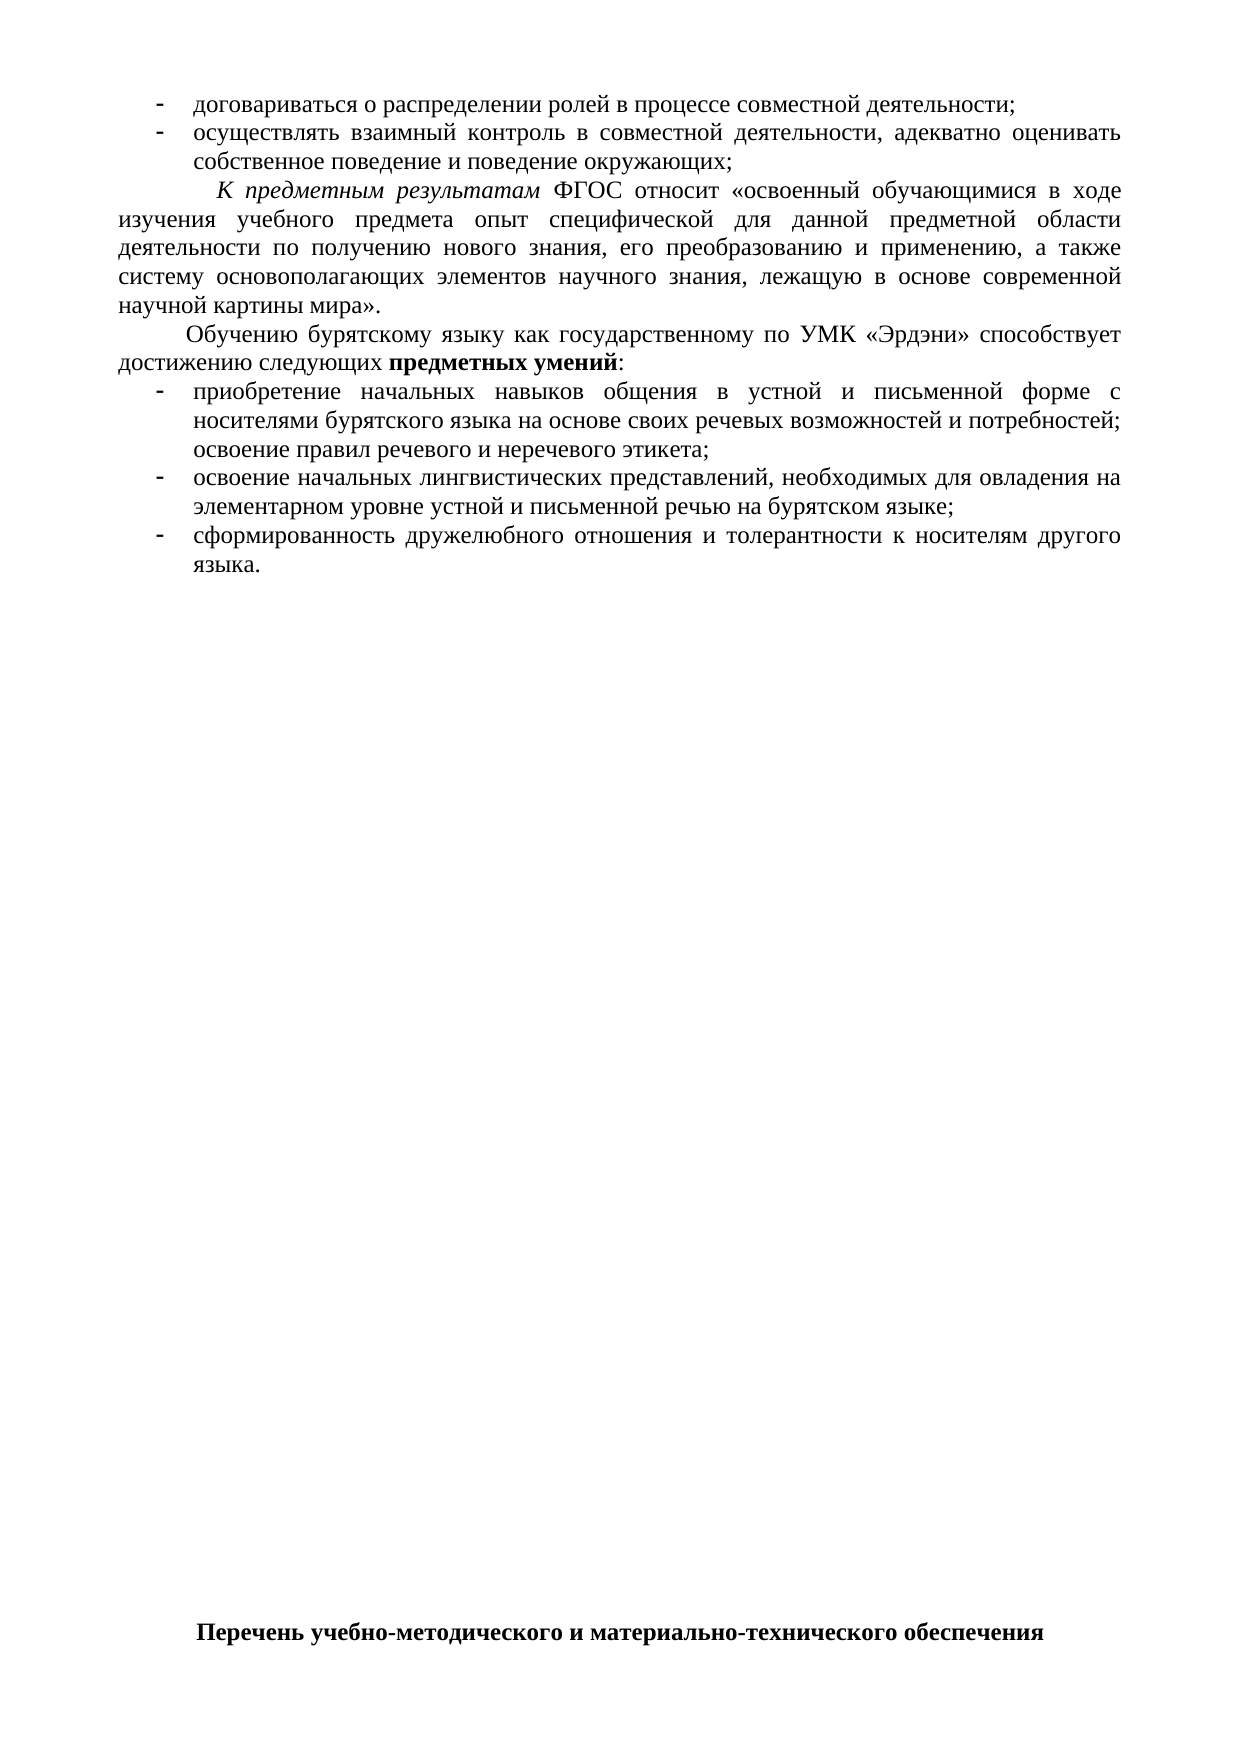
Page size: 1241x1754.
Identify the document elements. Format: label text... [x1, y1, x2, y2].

list осуществлять взаимный контроль в совместной деятельности, адекватно оценивать собственное поведение и поведение окружающих; [156, 117, 1122, 175]
list приобретение начальных навыков общения в устной и письменной форме с носителями бурятского языка на основе своих речевых возможностей и потребностей; освоение правил речевого и неречевого этикета; [156, 376, 1122, 462]
text Перечень учебно-методического и материально-технического обеспечения [118, 1617, 1122, 1646]
text К предметным результатам ФГОС относит «освоенный обучающимися в ходе изучения учебного предмета опыт специфической для данной предметной области деятельности по получению нового знания, его преобразованию и применению, а также систему основополагающих элементов научного знания, лежащую в основе современной научной картины мира». [118, 175, 1122, 319]
list договариваться о распределении ролей в процессе совместной деятельности; [156, 89, 1122, 117]
text Обучению бурятскому языку как государственному по УМК «Эрдэни» способствует достижению следующих предметных умений: [118, 319, 1122, 376]
list освоение начальных лингвистических представлений, необходимых для овладения на элементарном уровне устной и письменной речью на бурятском языке; [156, 462, 1122, 520]
list сформированность дружелюбного отношения и толерантности к носителям другого языка. [156, 520, 1122, 577]
